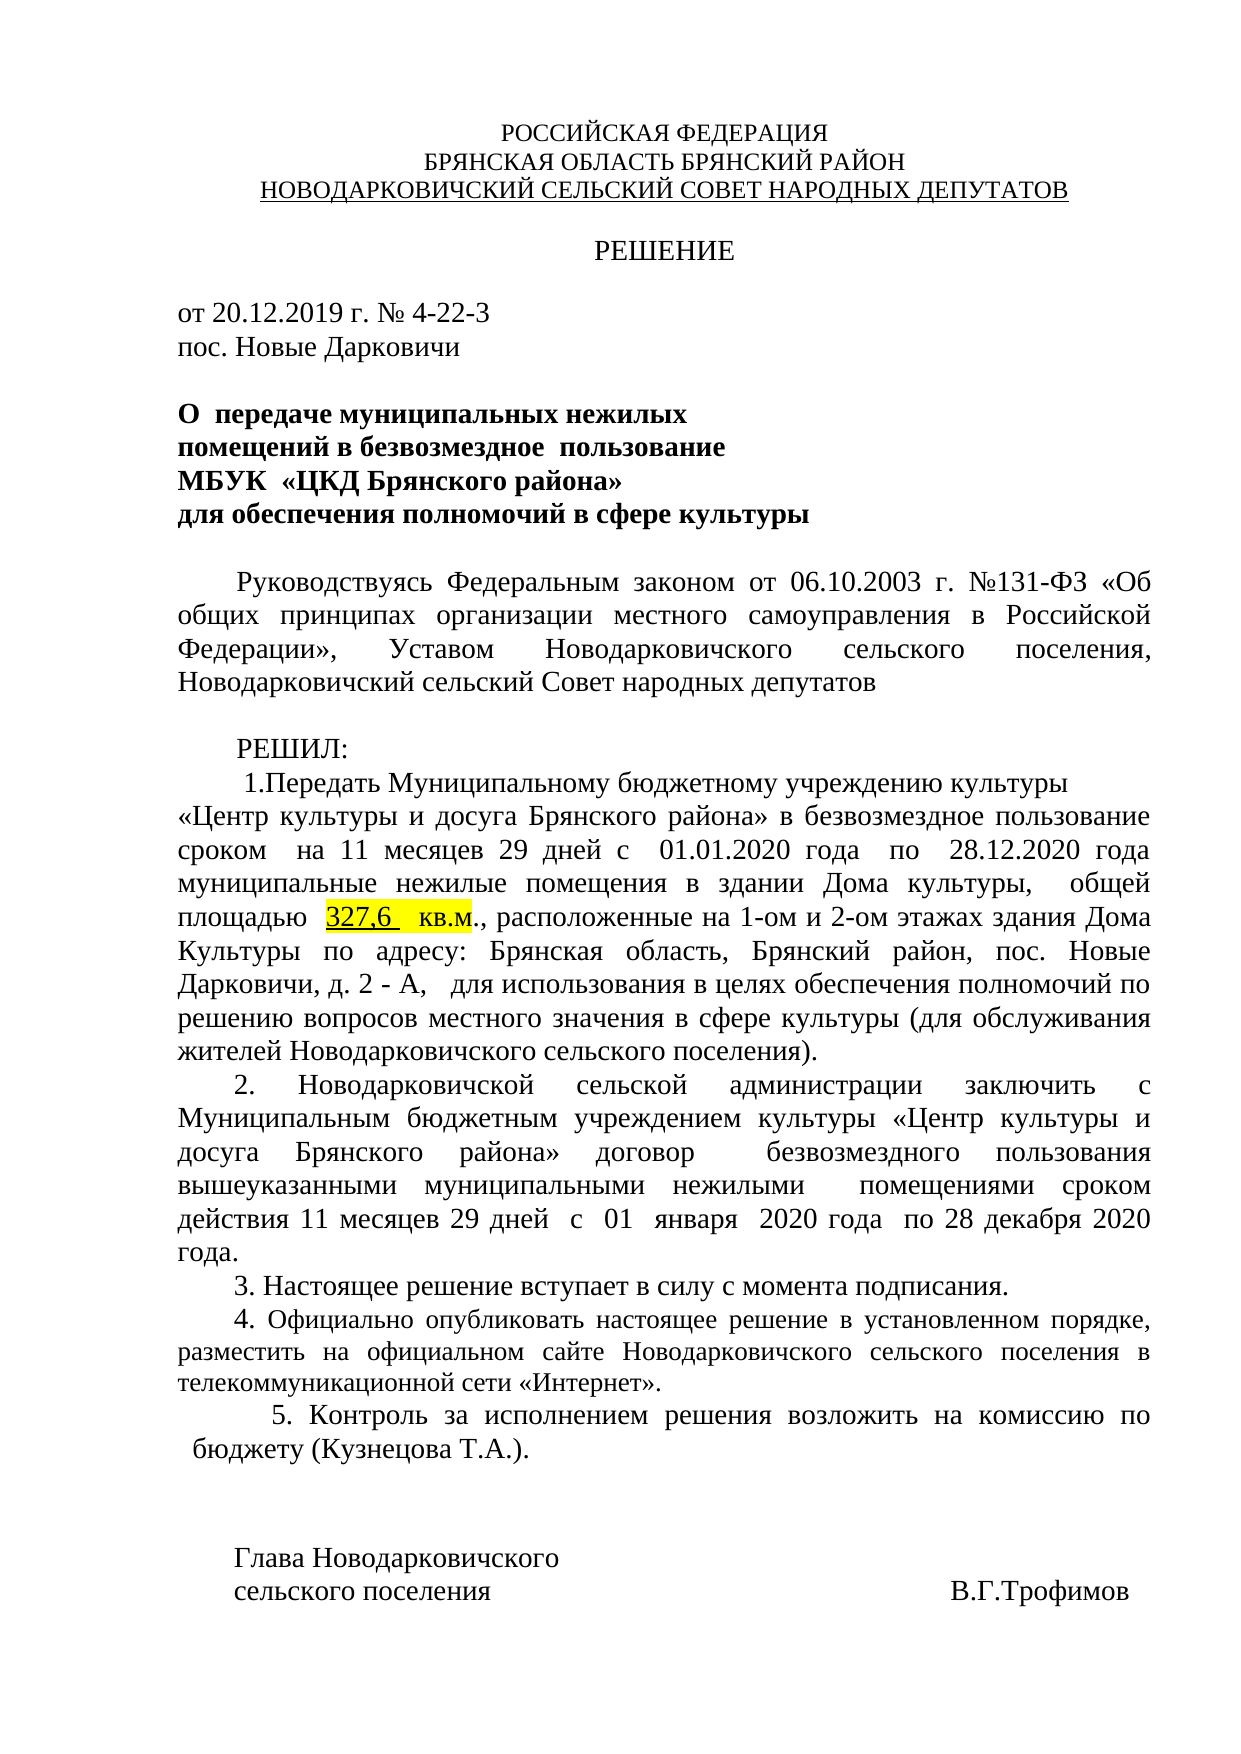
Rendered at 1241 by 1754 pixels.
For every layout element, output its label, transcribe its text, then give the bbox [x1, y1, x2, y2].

text РОССИЙСКАЯ ФЕДЕРАЦИЯ [177, 118, 1152, 147]
text 3. Настоящее решение вступает в силу с момента подписания. [177, 1268, 1152, 1302]
text «Центр культуры и досуга Брянского района» в безвозмездное пользование сроком на 11 месяцев 29 дней с 01.01.2020 года по 28.12.2020 года муниципальные нежилые помещения в здании Дома культуры, общей площадью 327,6 кв.м., расположенные на 1-ом и 2-ом этажах здания Дома Культуры по адресу: Брянская область, Брянский район, пос. Новые Дарковичи, д. 2 - А, для использования в целях обеспечения полномочий по решению вопросов местного значения в сфере культуры (для обслуживания жителей Новодарковичского сельского поселения). [177, 798, 1152, 1067]
text О передаче муниципальных нежилых [177, 396, 1152, 429]
text НОВОДАРКОВИЧСКИЙ СЕЛЬСКИЙ СОВЕТ НАРОДНЫХ ДЕПУТАТОВ [177, 176, 1152, 204]
text от 20.12.2019 г. № 4-22-3 [177, 295, 1152, 329]
text сельского поселения В.Г.Трофимов [177, 1573, 1152, 1607]
text БРЯНСКАЯ ОБЛАСТЬ БРЯНСКИЙ РАЙОН [177, 147, 1152, 176]
text 5. Контроль за исполнением решения возложить на комиссию по бюджету (Кузнецова Т.А.). [192, 1397, 1152, 1464]
text 2. Новодарковичской сельской администрации заключить с Муниципальным бюджетным учреждением культуры «Центр культуры и досуга Брянского района» договор безвозмездного пользования вышеуказанными муниципальными нежилыми помещениями сроком действия 11 месяцев 29 дней с 01 января 2020 года по 28 декабря 2020 года. [177, 1067, 1152, 1268]
text 1.Передать Муниципальному бюджетному учреждению культуры [192, 765, 1152, 798]
text Глава Новодарковичского [177, 1540, 1152, 1573]
text Руководствуясь Федеральным законом от 06.10.2003 г. №131-ФЗ «Об общих принципах организации местного самоуправления в Российской Федерации», Уставом Новодарковичского сельского поселения, Новодарковичский сельский Совет народных депутатов [177, 564, 1152, 698]
text 4. Официально опубликовать настоящее решение в установленном порядке, разместить на официальном сайте Новодарковичского сельского поселения в телекоммуникационной сети «Интернет». [177, 1302, 1152, 1397]
text пос. Новые Дарковичи [177, 329, 1152, 362]
text для обеспечения полномочий в сфере культуры [177, 497, 1152, 530]
text помещений в безвозмездное пользование [177, 429, 1152, 463]
text РЕШИЛ: [236, 731, 1152, 765]
text РЕШЕНИЕ [177, 233, 1152, 267]
text МБУК «ЦКД Брянского района» [177, 463, 1152, 497]
